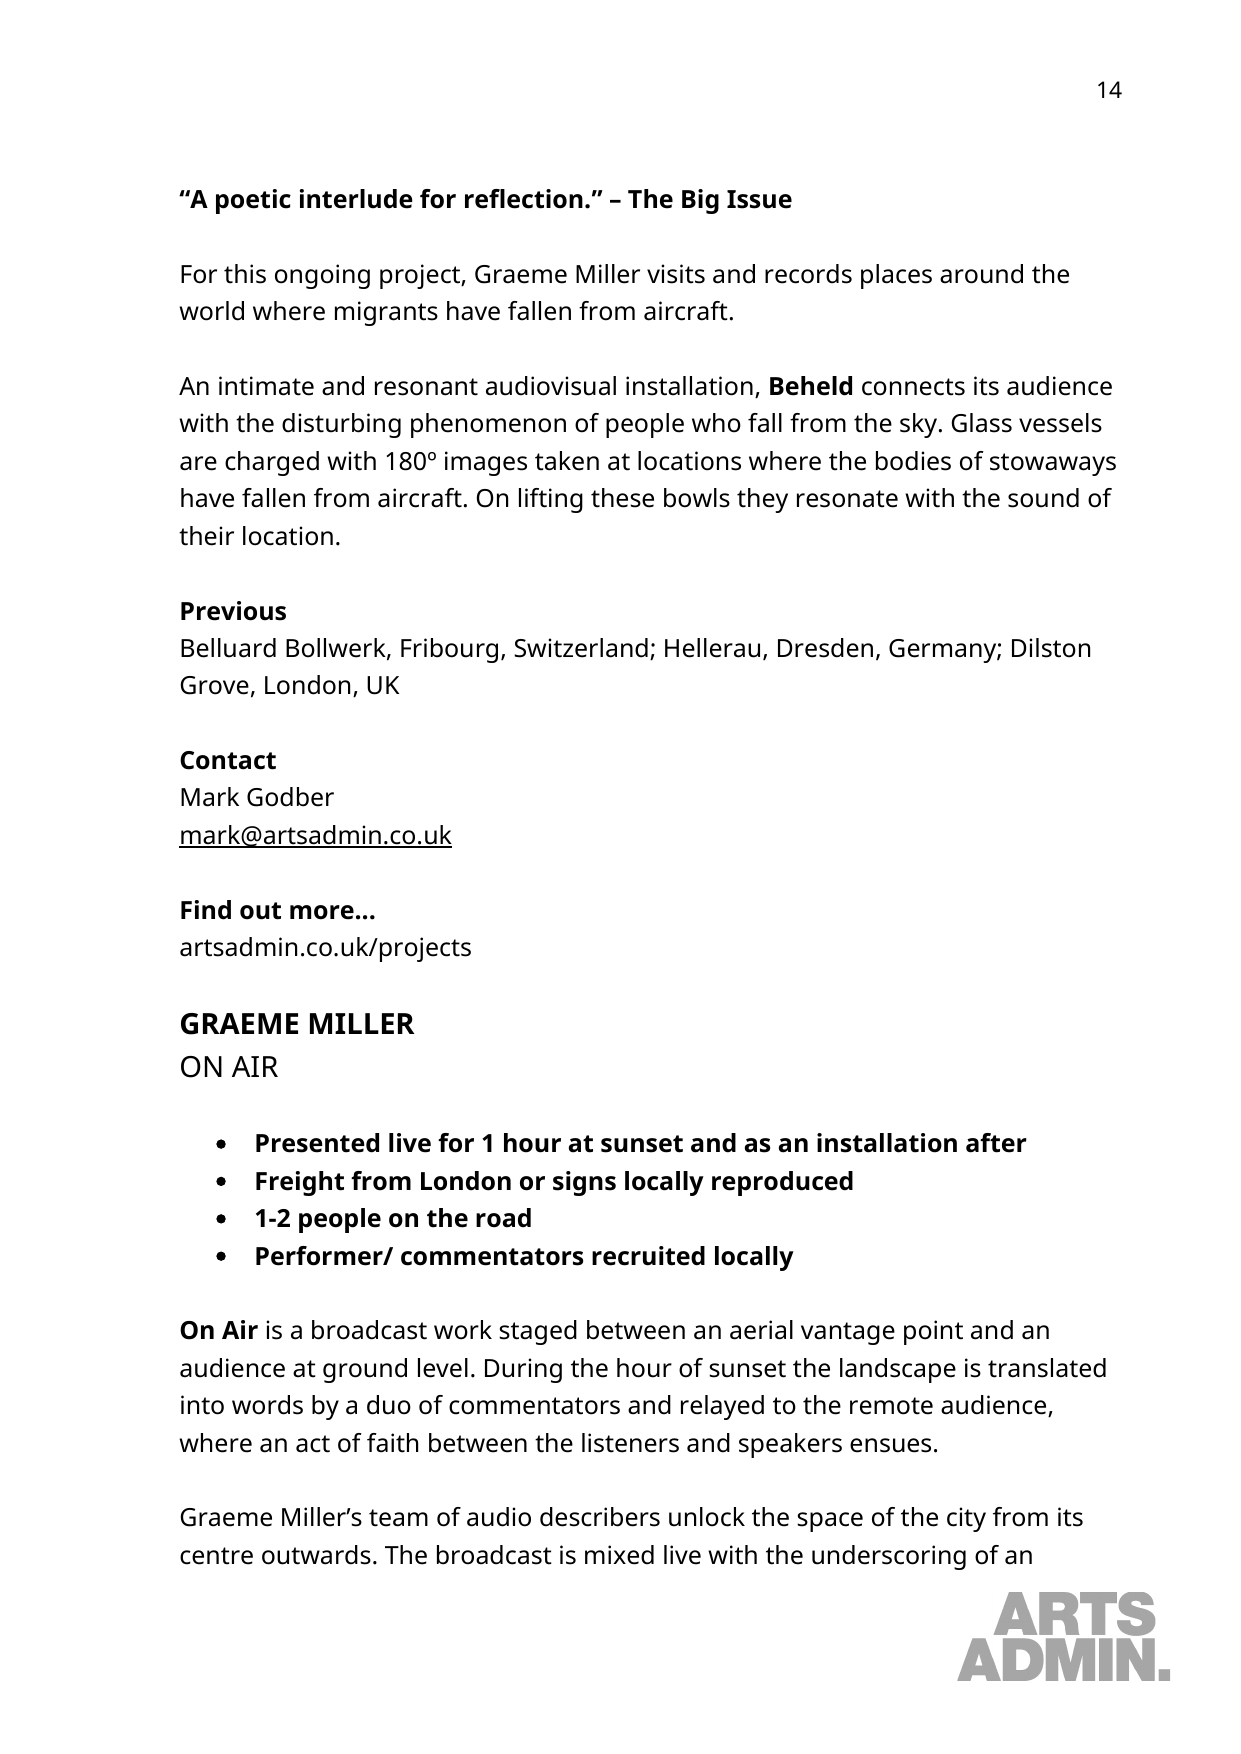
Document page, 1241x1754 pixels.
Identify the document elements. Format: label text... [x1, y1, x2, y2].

text GRAEME MILLER [179, 1003, 1122, 1043]
list Performer/ commentators recruited locally [217, 1238, 1122, 1272]
text “A poetic interlude for reflection.” – The Big Issue [179, 182, 1122, 216]
text Belluard Bollwerk, Fribourg, Switzerland; Hellerau, Dresden, Germany; Dilston Grove, London, UK [179, 631, 1122, 702]
list Presented live for 1 hour at sunset and as an installation after [217, 1126, 1122, 1160]
text Contact [179, 743, 1122, 777]
text Mark Godber [179, 780, 1122, 814]
text Previous [179, 593, 1122, 627]
text mark@artsadmin.co.uk [179, 817, 1122, 852]
text Find out more... [179, 892, 1122, 926]
text ON AIR [179, 1047, 1122, 1086]
text On Air is a broadcast work staged between an aerial vantage point and an audience at ground level. During the hour of sunset the landscape is translated into words by a duo of commentators and relayed to the remote audience, where an act of faith between the listeners and speakers ensues. [179, 1313, 1122, 1459]
list Freight from London or signs locally reproduced [217, 1163, 1122, 1197]
text For this ongoing project, Graeme Miller visits and records places around the world where migrants have fallen from aircraft. [179, 257, 1122, 328]
text An intimate and resonant audiovisual installation, Beheld connects its audience with the disturbing phenomenon of people who fall from the sky. Glass vessels are charged with 180º images taken at locations where the bodies of stowaways have fallen from aircraft. On lifting these bowls they resonate with the sound of their location. [179, 369, 1122, 552]
list 1-2 people on the road [217, 1201, 1122, 1235]
picture [957, 1592, 1171, 1681]
text artsadmin.co.uk/projects [179, 930, 1122, 964]
